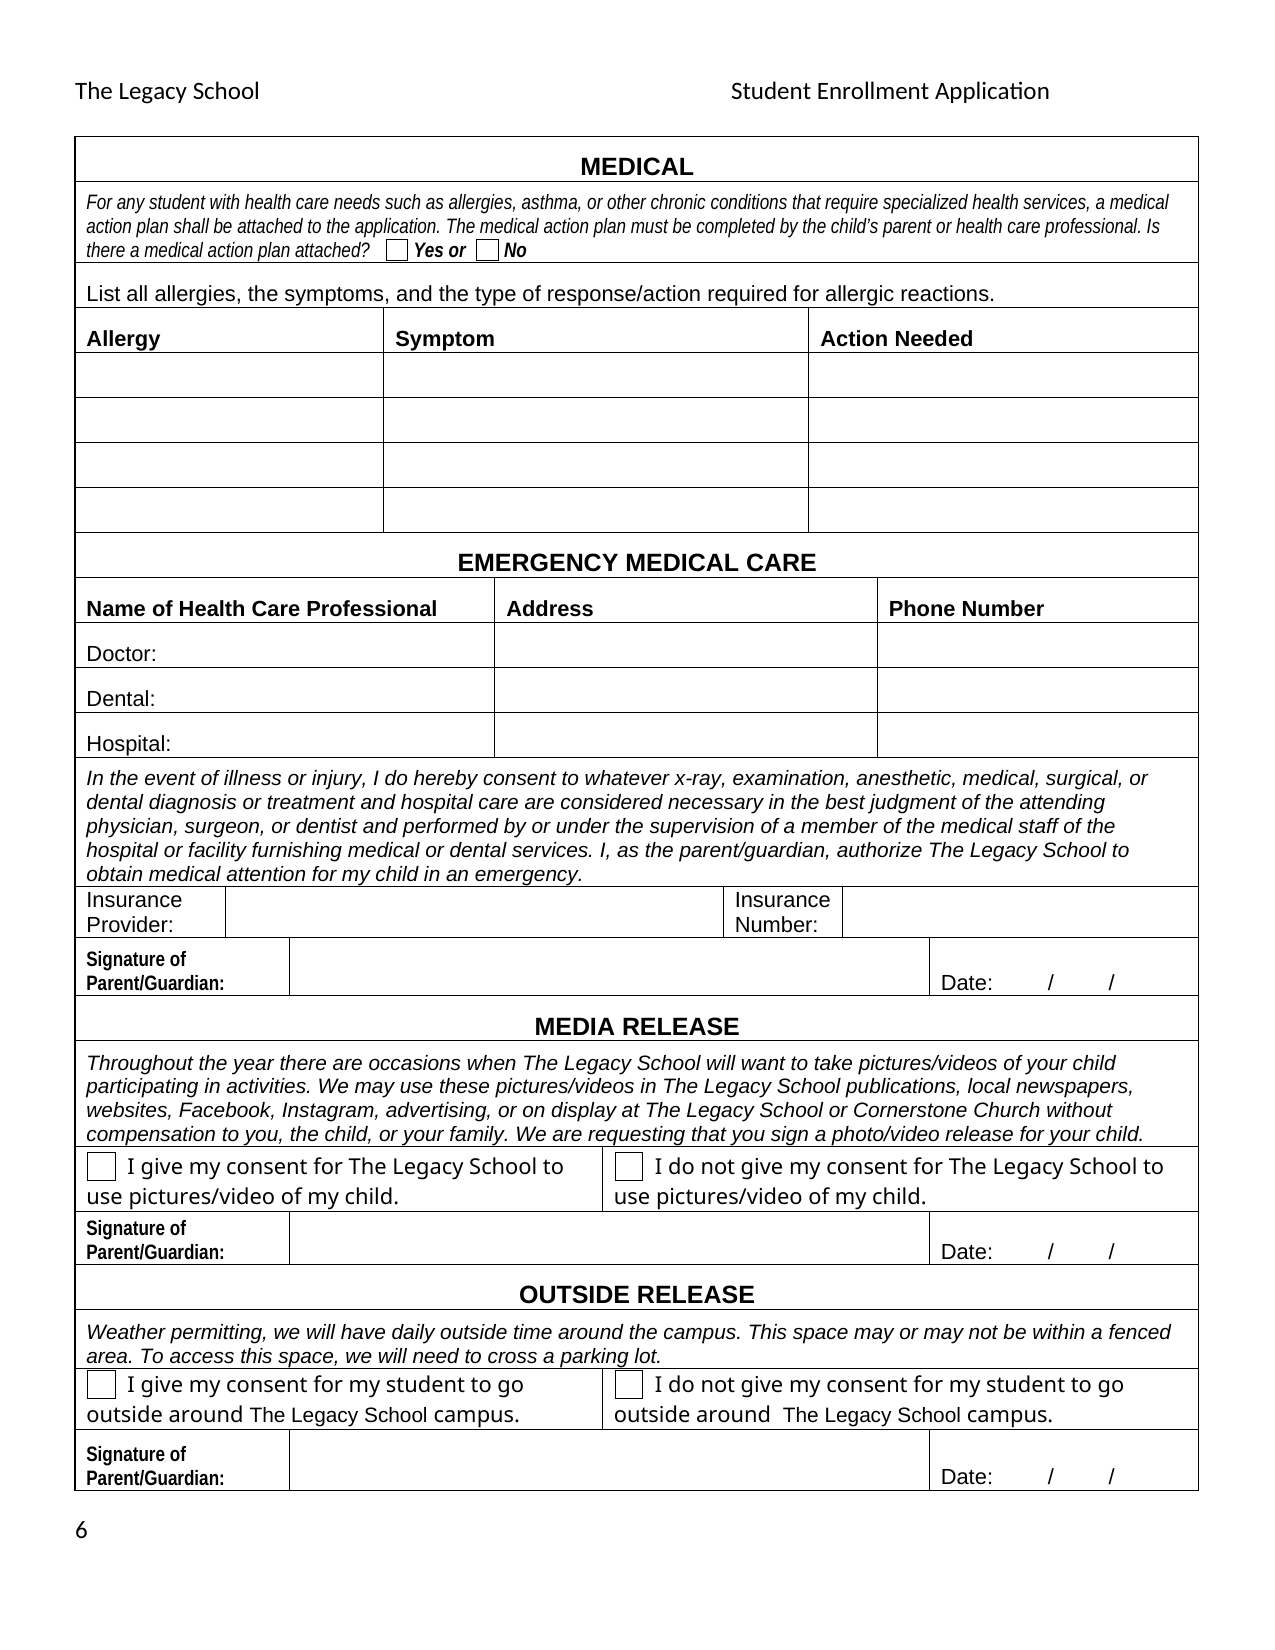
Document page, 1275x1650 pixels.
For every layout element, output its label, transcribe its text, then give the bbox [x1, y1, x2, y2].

table_cell [290, 1212, 929, 1264]
table_cell [384, 488, 808, 532]
table_cell [878, 668, 1198, 712]
table_cell Allergy [76, 308, 383, 352]
table_cell [495, 623, 877, 667]
table_cell List all allergies, the symptoms, and the type of response/action required for allergic reactions. [76, 263, 1198, 307]
table_cell Doctor: [76, 623, 494, 667]
table_cell Date: / / [930, 1430, 1198, 1489]
table_cell [878, 713, 1198, 757]
table_cell Signature of Parent/Guardian: [76, 1212, 289, 1264]
table_cell Phone Number [878, 578, 1198, 622]
table_cell Insurance Provider: [76, 887, 225, 937]
table_cell Date: / / [930, 938, 1198, 995]
table_cell I do not give my consent for The Legacy School to use pictures/video of my child. [603, 1147, 1198, 1211]
table_cell I do not give my consent for my student to go outside around The Legacy School campus. [603, 1369, 1198, 1429]
table_cell [495, 713, 877, 757]
table_cell Address [495, 578, 877, 622]
table_cell [76, 488, 383, 532]
table_cell [384, 353, 808, 397]
table_cell [76, 398, 383, 442]
table_cell [226, 887, 723, 937]
table_cell [843, 887, 1198, 937]
table_cell Date: / / [930, 1212, 1198, 1264]
table_cell MEDIA RELEASE [76, 996, 1198, 1040]
table_cell Signature of Parent/Guardian: [76, 1430, 289, 1489]
table_cell I give my consent for my student to go outside around The Legacy School campus. [76, 1369, 602, 1429]
table_cell EMERGENCY MEDICAL CARE [76, 533, 1198, 577]
table_cell For any student with health care needs such as allergies, asthma, or other chronic conditions that require specialized health services, a medical action plan shall be attached to the application. The medical action plan must be completed by the child’s parent or health care professional. Is there a medical action plan attached? Yes or No [76, 182, 1198, 262]
table_cell OUTSIDE RELEASE [76, 1265, 1198, 1309]
table_cell [290, 1430, 929, 1489]
table_cell Name of Health Care Professional [76, 578, 494, 622]
table_cell [809, 488, 1198, 532]
table_header MEDICAL [76, 137, 1198, 181]
table_cell Hospital: [76, 713, 494, 757]
table_cell [809, 398, 1198, 442]
table_cell I give my consent for The Legacy School to use pictures/video of my child. [76, 1147, 602, 1211]
table_cell In the event of illness or injury, I do hereby consent to whatever x-ray, examination, anesthetic, medical, surgical, or dental diagnosis or treatment and hospital care are considered necessary in the best judgment of the attending physician, surgeon, or dentist and performed by or under the supervision of a member of the medical staff of the hospital or facility furnishing medical or dental services. I, as the parent/guardian, authorize The Legacy School to obtain medical attention for my child in an emergency. [76, 758, 1198, 886]
table_cell [76, 443, 383, 487]
table_cell Weather permitting, we will have daily outside time around the campus. This space may or may not be within a fenced area. To access this space, we will need to cross a parking lot. [76, 1310, 1198, 1368]
table_cell Throughout the year there are occasions when The Legacy School will want to take pictures/videos of your child participating in activities. We may use these pictures/videos in The Legacy School publications, local newspapers, websites, Facebook, Instagram, advertising, or on display at The Legacy School or Cornerstone Church without compensation to you, the child, or your family. We are requesting that you sign a photo/video release for your child. [76, 1041, 1198, 1146]
table_cell Symptom [384, 308, 808, 352]
table_cell [878, 623, 1198, 667]
table_cell Action Needed [809, 308, 1198, 352]
table_cell Insurance Number: [724, 887, 842, 937]
table_cell [495, 668, 877, 712]
table_cell Signature of Parent/Guardian: [76, 938, 289, 995]
table_cell [290, 938, 929, 995]
table_cell [809, 443, 1198, 487]
table_cell Dental: [76, 668, 494, 712]
table_cell [384, 398, 808, 442]
table_cell [384, 443, 808, 487]
table_cell [809, 353, 1198, 397]
table_cell [76, 353, 383, 397]
